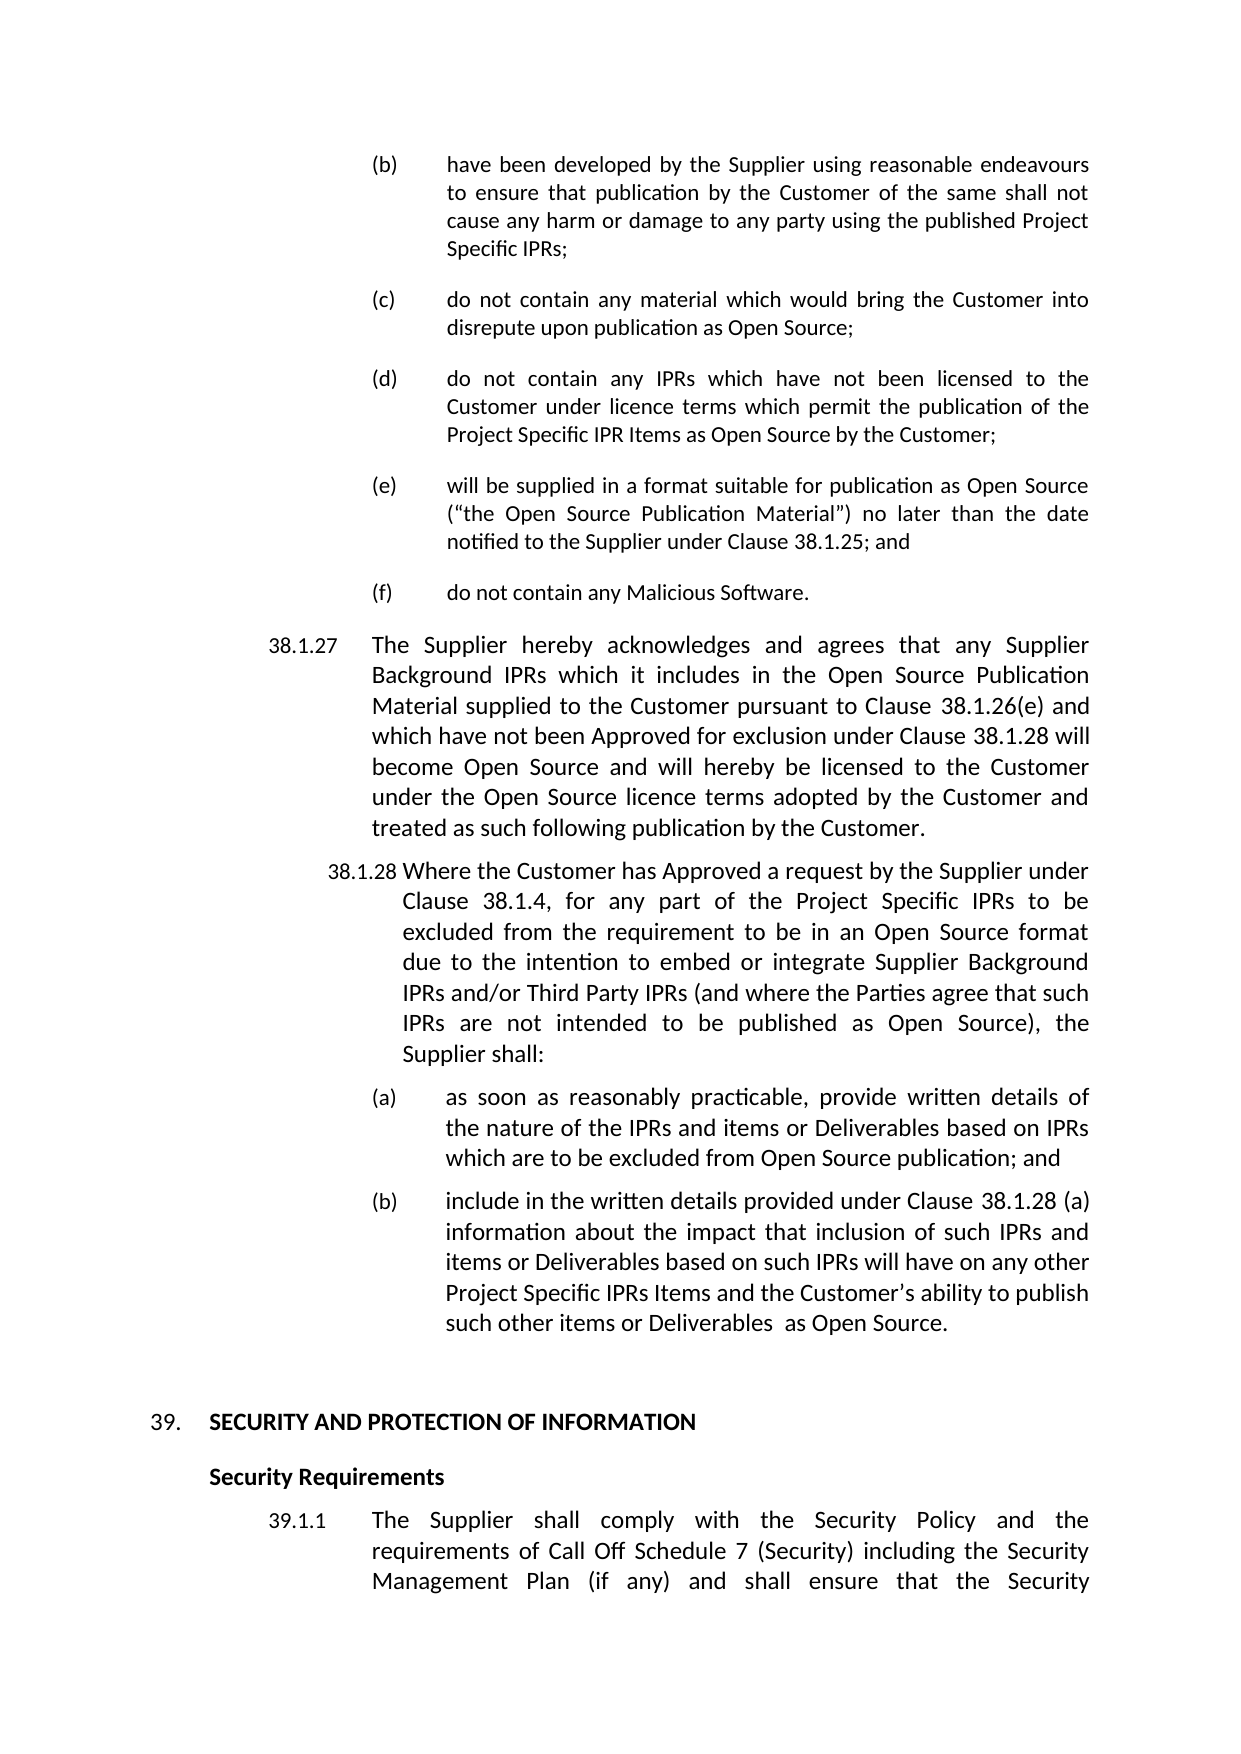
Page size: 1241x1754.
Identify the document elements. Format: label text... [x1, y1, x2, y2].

subtitle Security Requirements [209, 1461, 1090, 1492]
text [268, 1504, 1090, 1596]
text (f) do not contain any Malicious Software. [372, 578, 1090, 606]
text (b) have been developed by the Supplier using reasonable endeavours to ensure that publication by the Customer of the same shall not cause any harm or damage to any party using the published Project Specific IPRs; [372, 150, 1090, 262]
text (c) do not contain any material which would bring the Customer into disrepute upon publication as Open Source; [372, 285, 1090, 341]
text (d) do not contain any IPRs which have not been licensed to the Customer under licence terms which permit the publication of the Project Specific IPR Items as Open Source by the Customer; [372, 364, 1090, 448]
text include in the written details provided under Clause 38.1.28 (a) information about the impact that inclusion of such IPRs and items or Deliverables based on such IPRs will have on any other Project Specific IPRs Items and the Customer’s ability to publish such other items or Deliverables as Open Source. [372, 1185, 1090, 1338]
text Where the Customer has Approved a request by the Supplier under Clause 38.1.4, for any part of the Project Specific IPRs to be excluded from the requirement to be in an Open Source format due to the intention to embed or integrate Supplier Background IPRs and/or Third Party IPRs (and where the Parties agree that such IPRs are not intended to be published as Open Source), the Supplier shall: [327, 855, 1090, 1069]
text (e) will be supplied in a format suitable for publication as Open Source (“the Open Source Publication Material”) no later than the date notified to the Supplier under Clause 38.1.25; and [372, 471, 1090, 555]
text The Supplier hereby acknowledges and agrees that any Supplier Background IPRs which it includes in the Open Source Publication Material supplied to the Customer pursuant to Clause 38.1.26(e) and which have not been Approved for exclusion under Clause 38.1.28 will become Open Source and will hereby be licensed to the Customer under the Open Source licence terms adopted by the Customer and treated as such following publication by the Customer. [268, 629, 1090, 842]
text as soon as reasonably practicable, provide written details of the nature of the IPRs and items or Deliverables based on IPRs which are to be excluded from Open Source publication; and [372, 1081, 1090, 1173]
subtitle SECURITY AND PROTECTION OF INFORMATION [150, 1406, 1090, 1436]
